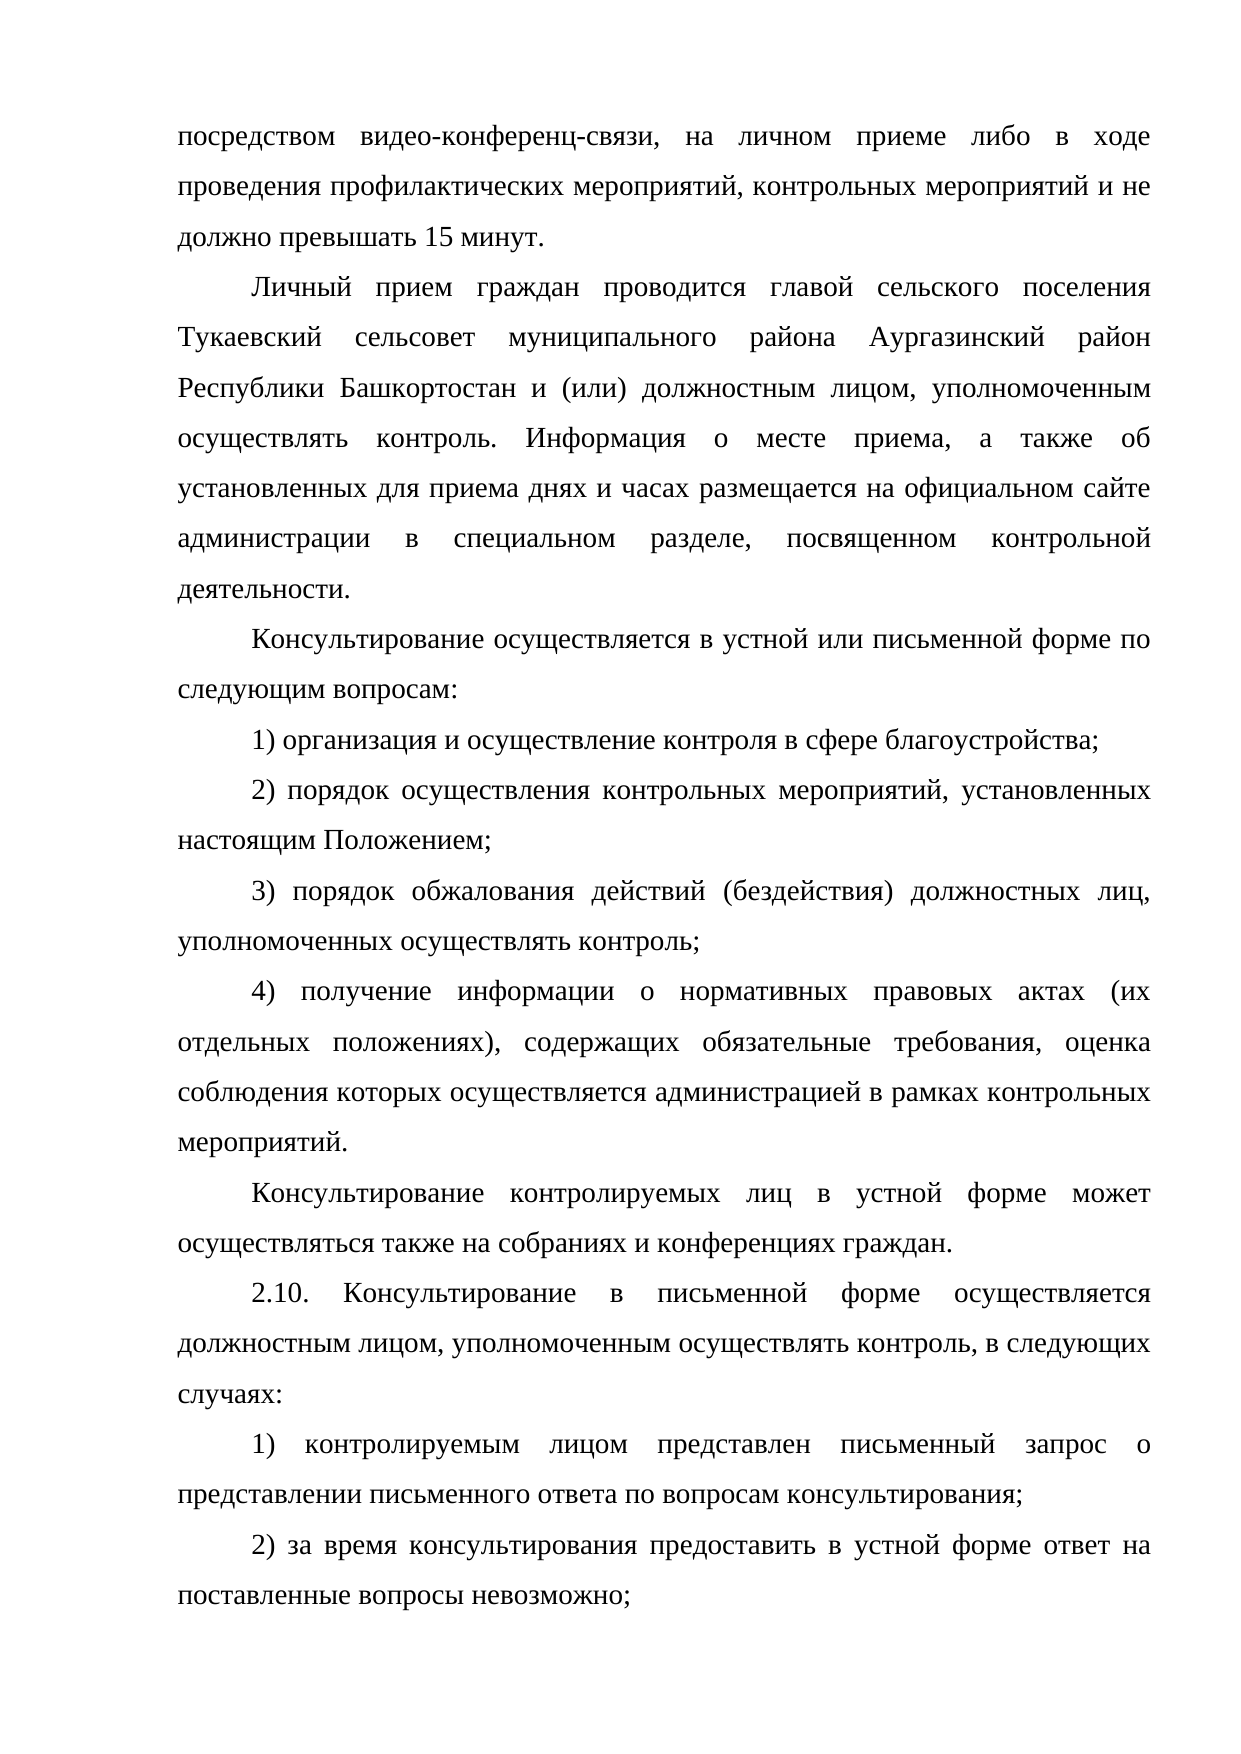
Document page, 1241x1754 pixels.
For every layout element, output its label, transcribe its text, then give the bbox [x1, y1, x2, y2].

text Консультирование осуществляется в устной или письменной форме по следующим вопросам: [177, 621, 1152, 705]
text 1) организация и осуществление контроля в сфере благоустройства; [177, 722, 1152, 755]
text 4) получение информации о нормативных правовых актах (их отдельных положениях), содержащих обязательные требования, оценка соблюдения которых осуществляется администрацией в рамках контрольных мероприятий. [177, 973, 1152, 1158]
text 1) контролируемым лицом представлен письменный запрос о представлении письменного ответа по вопросам консультирования; [177, 1426, 1152, 1510]
text 2) порядок осуществления контрольных мероприятий, установленных настоящим Положением; [177, 772, 1152, 856]
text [177, 118, 1152, 252]
text 2.10. Консультирование в письменной форме осуществляется должностным лицом, уполномоченным осуществлять контроль, в следующих случаях: [177, 1275, 1152, 1409]
text Консультирование контролируемых лиц в устной форме может осуществляться также на собраниях и конференциях граждан. [177, 1175, 1152, 1258]
text 3) порядок обжалования действий (бездействия) должностных лиц, уполномоченных осуществлять контроль; [177, 873, 1152, 957]
text Личный прием граждан проводится главой сельского поселения Тукаевский сельсовет муниципального района Аургазинский район Республики Башкортостан и (или) должностным лицом, уполномоченным осуществлять контроль. Информация о месте приема, а также об установленных для приема днях и часах размещается на официальном сайте администрации в специальном разделе, посвященном контрольной деятельности. [177, 269, 1152, 604]
text 2) за время консультирования предоставить в устной форме ответ на поставленные вопросы невозможно; [177, 1527, 1152, 1611]
